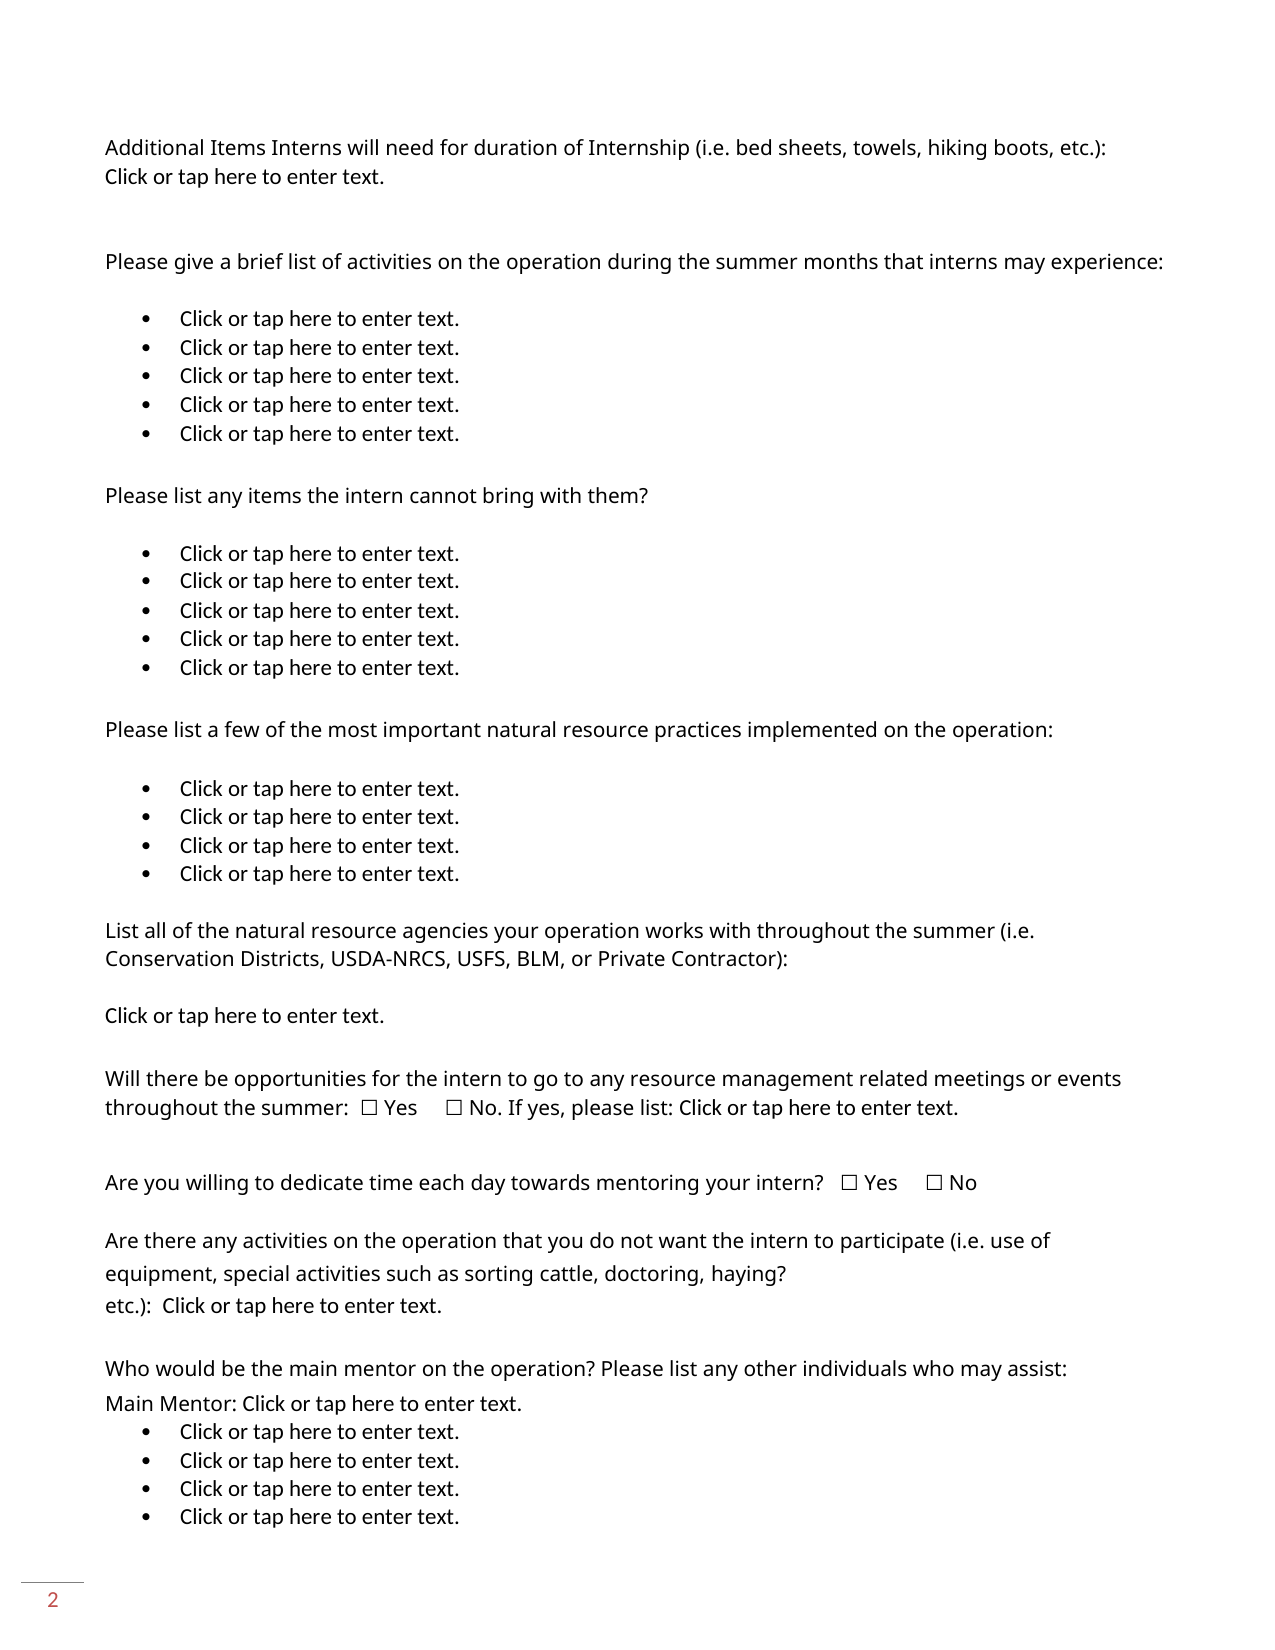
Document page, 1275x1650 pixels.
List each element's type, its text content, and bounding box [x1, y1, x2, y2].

text Additional Items Interns will need for duration of Internship (i.e. bed sheets, towels, hiking boots, etc.): [105, 133, 1170, 162]
text Main Mentor: [105, 1389, 1170, 1417]
text etc.): [105, 1292, 1170, 1320]
list Are there any activities on the operation that you do not want the intern to participate (i.e. use of equipment, special activities such as sorting cattle, doctoring, haying? [105, 1226, 1123, 1287]
text List all of the natural resource agencies your operation works with throughout the summer (i.e. Conservation Districts, USDA-NRCS, USFS, BLM, or Private Contractor): [105, 916, 1170, 973]
text Please give a brief list of activities on the operation during the summer months that interns may experience: [105, 247, 1170, 276]
list Are you willing to dedicate time each day towards mentoring your intern? Yes No [105, 1168, 1170, 1197]
text Who would be the main mentor on the operation? Please list any other individuals who may assist: [105, 1354, 1170, 1383]
text Will there be opportunities for the intern to go to any resource management related meetings or events throughout the summer: Yes No. If yes, please list: [105, 1064, 1170, 1121]
text Please list any items the intern cannot bring with them? [105, 481, 1170, 510]
text Please list a few of the most important natural resource practices implemented on the operation: [105, 716, 1170, 744]
